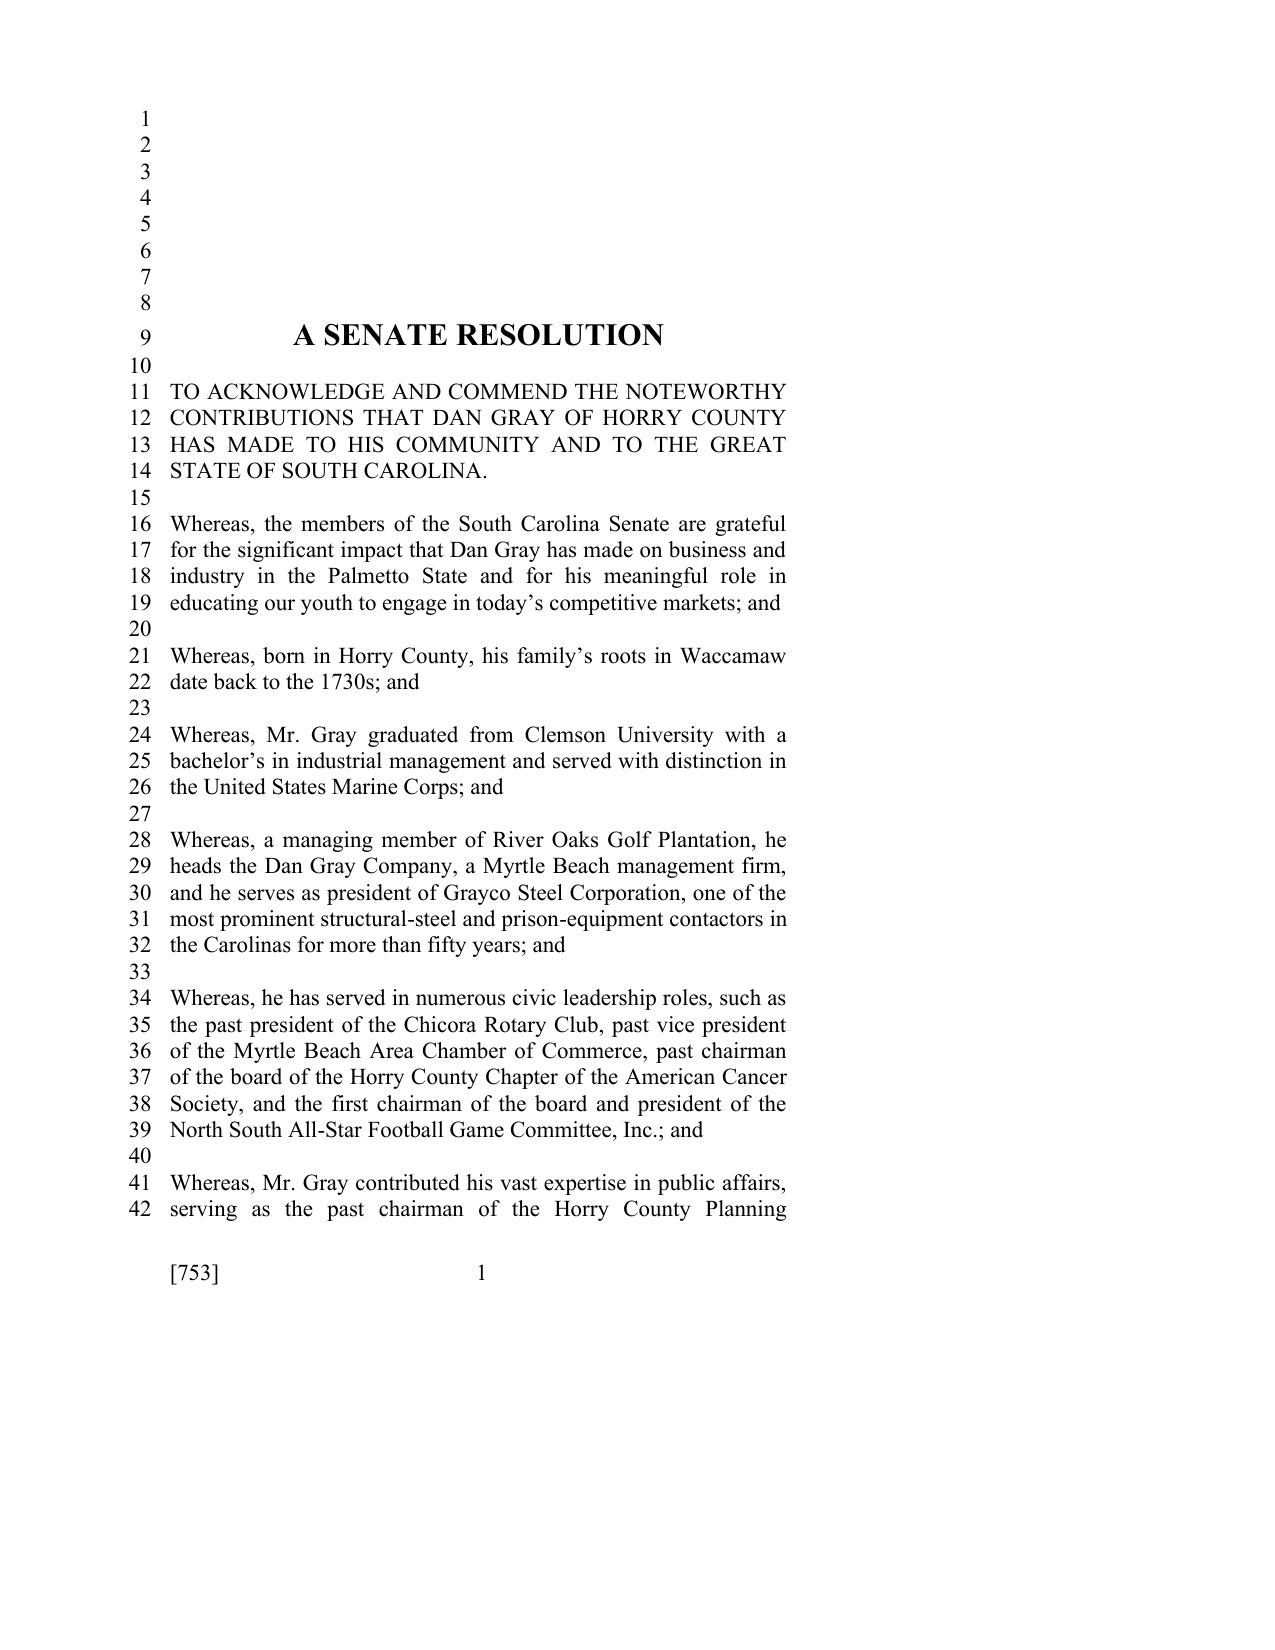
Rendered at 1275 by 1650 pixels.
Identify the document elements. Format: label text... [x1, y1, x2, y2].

text Whereas, Mr. Gray graduated from Clemson University with a bachelor’s in industrial management and served with distinction in the United States Marine Corps; and [169, 721, 787, 800]
text A SENATE RESOLUTION [169, 316, 787, 352]
text Whereas, he has served in numerous civic leadership roles, such as the past president of the Chicora Rotary Club, past vice president of the Myrtle Beach Area Chamber of Commerce, past chairman of the board of the Horry County Chapter of the American Cancer Society, and the first chairman of the board and president of the North South All-Star Football Game Committee, Inc.; and [169, 984, 787, 1142]
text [169, 1169, 787, 1221]
text Whereas, a managing member of River Oaks Golf Plantation, he heads the Dan Gray Company, a Myrtle Beach management firm, and he serves as president of Grayco Steel Corporation, one of the most prominent structural-steel and prison-equipment contactors in the Carolinas for more than fifty years; and [169, 826, 787, 958]
text TO ACKNOWLEDGE AND COMMEND THE NOTEWORTHY CONTRIBUTIONS THAT DAN GRAY OF HORRY COUNTY HAS MADE TO HIS COMMUNITY AND TO THE GREAT STATE OF SOUTH CAROLINA. [169, 378, 787, 483]
text Whereas, born in Horry County, his family’s roots in Waccamaw date back to the 1730s; and [169, 642, 787, 694]
text Whereas, the members of the South Carolina Senate are grateful for the significant impact that Dan Gray has made on business and industry in the Palmetto State and for his meaningful role in educating our youth to engage in today’s competitive markets; and [169, 510, 787, 615]
